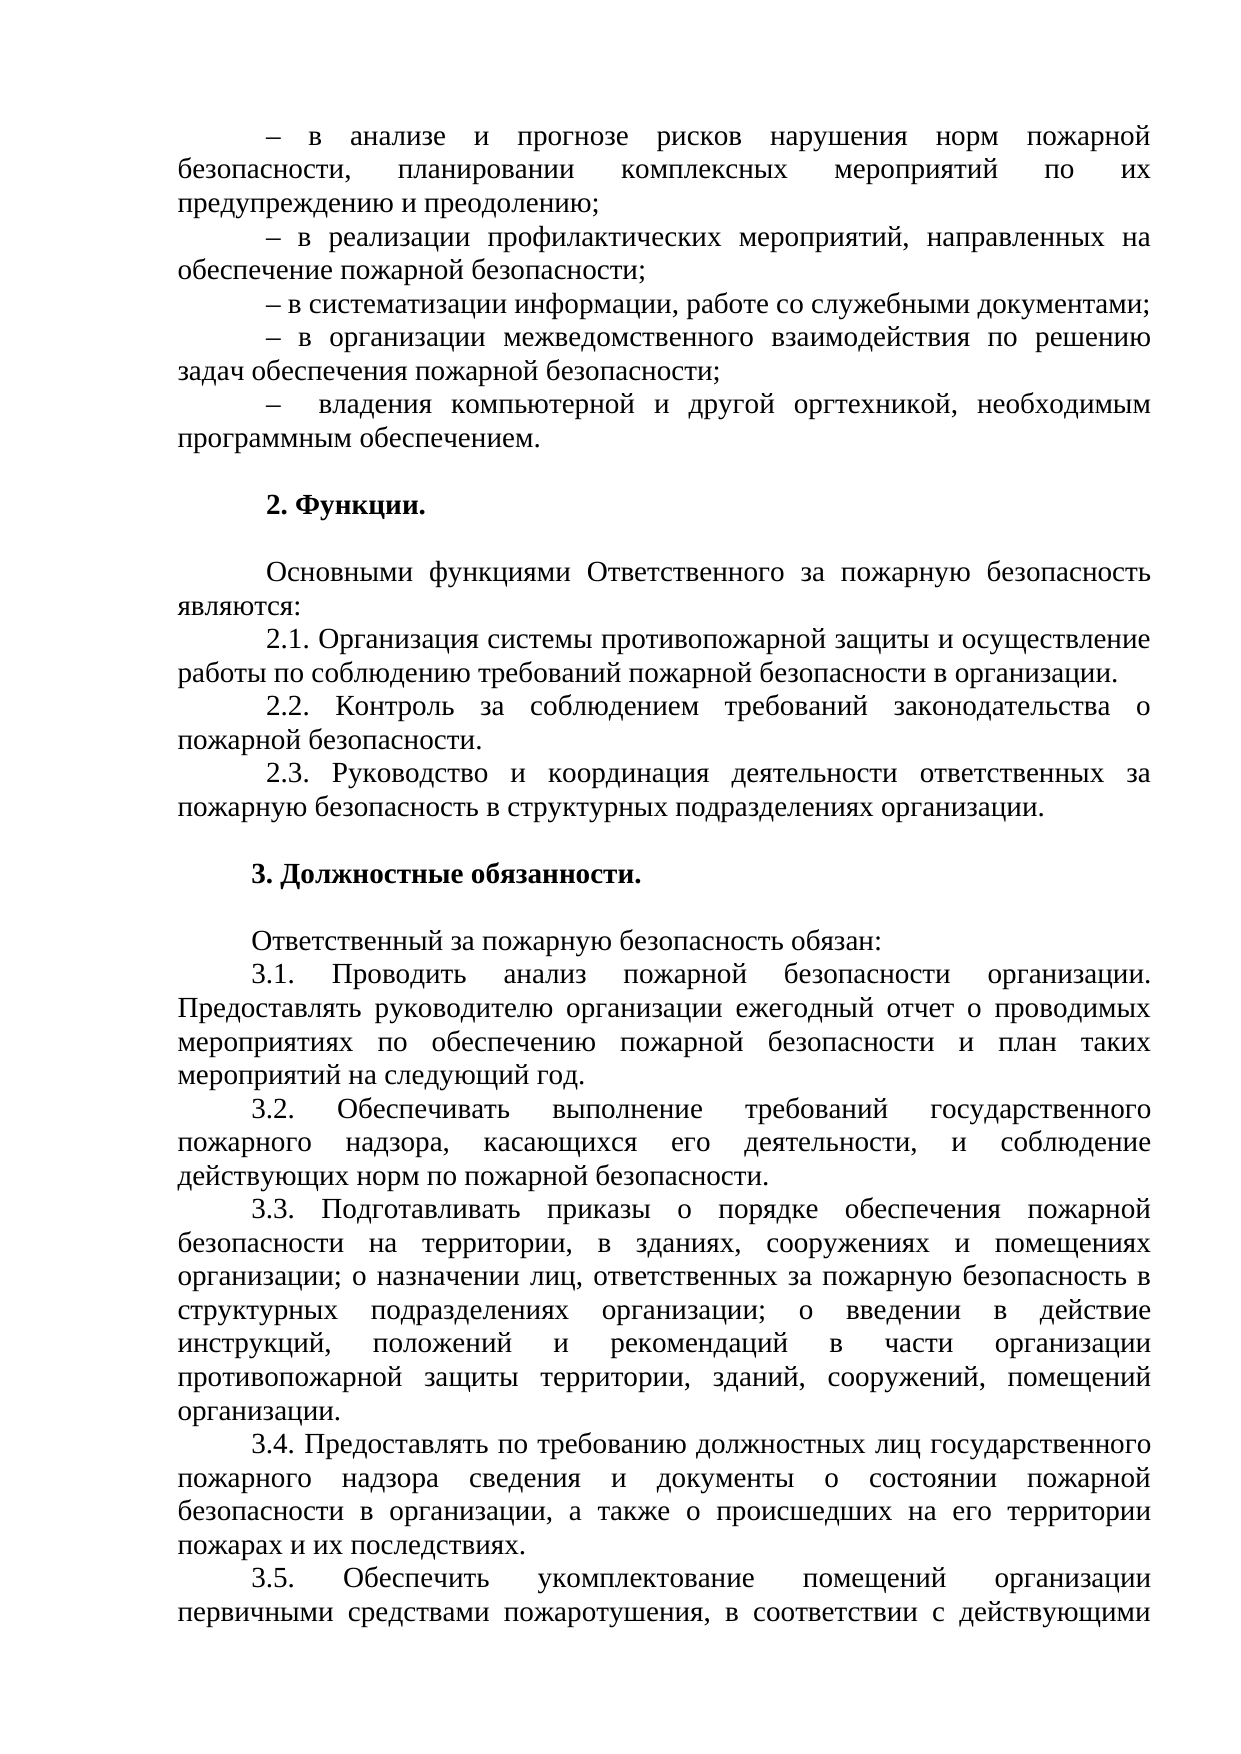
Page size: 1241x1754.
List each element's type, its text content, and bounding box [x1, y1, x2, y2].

text – в систематизации информации, работе со служебными документами; [177, 286, 1152, 319]
text Ответственный за пожарную безопасность обязан: [177, 923, 1152, 957]
text 3.3. Подготавливать приказы о порядке обеспечения пожарной безопасности на территории, в зданиях, сооружениях и помещениях организации; о назначении лиц, ответственных за пожарную безопасность в структурных подразделениях организации; о введении в действие инструкций, положений и рекомендаций в части организации противопожарной защиты территории, зданий, сооружений, помещений организации. [177, 1191, 1152, 1426]
text – в анализе и прогнозе рисков нарушения норм пожарной безопасности, планировании комплексных мероприятий по их предупреждению и преодолению; [177, 118, 1152, 219]
text – в организации межведомственного взаимодействия по решению задач обеспечения пожарной безопасности; [177, 319, 1152, 386]
text 2. Функции. [177, 487, 1152, 521]
text Основными функциями Ответственного за пожарную безопасность являются: [177, 554, 1152, 621]
text – в реализации профилактических мероприятий, направленных на обеспечение пожарной безопасности; [177, 219, 1152, 286]
text 3.2. Обеспечивать выполнение требований государственного пожарного надзора, касающихся его деятельности, и соблюдение действующих норм по пожарной безопасности. [177, 1091, 1152, 1191]
text 2.3. Руководство и координация деятельности ответственных за пожарную безопасность в структурных подразделениях организации. [177, 755, 1152, 822]
text – владения компьютерной и другой оргтехникой, необходимым программным обеспечением. [177, 386, 1152, 453]
text 2.1. Организация системы противопожарной защиты и осуществление работы по соблюдению требований пожарной безопасности в организации. [177, 621, 1152, 688]
text 2.2. Контроль за соблюдением требований законодательства о пожарной безопасности. [177, 688, 1152, 755]
text 3. Должностные обязанности. [177, 856, 1152, 889]
text 3.4. Предоставлять по требованию должностных лиц государственного пожарного надзора сведения и документы о состоянии пожарной безопасности в организации, а также о происшедших на его территории пожарах и их последствиях. [177, 1426, 1152, 1560]
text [177, 1560, 1152, 1627]
text 3.1. Проводить анализ пожарной безопасности организации. Предоставлять руководителю организации ежегодный отчет о проводимых мероприятиях по обеспечению пожарной безопасности и план таких мероприятий на следующий год. [177, 957, 1152, 1091]
